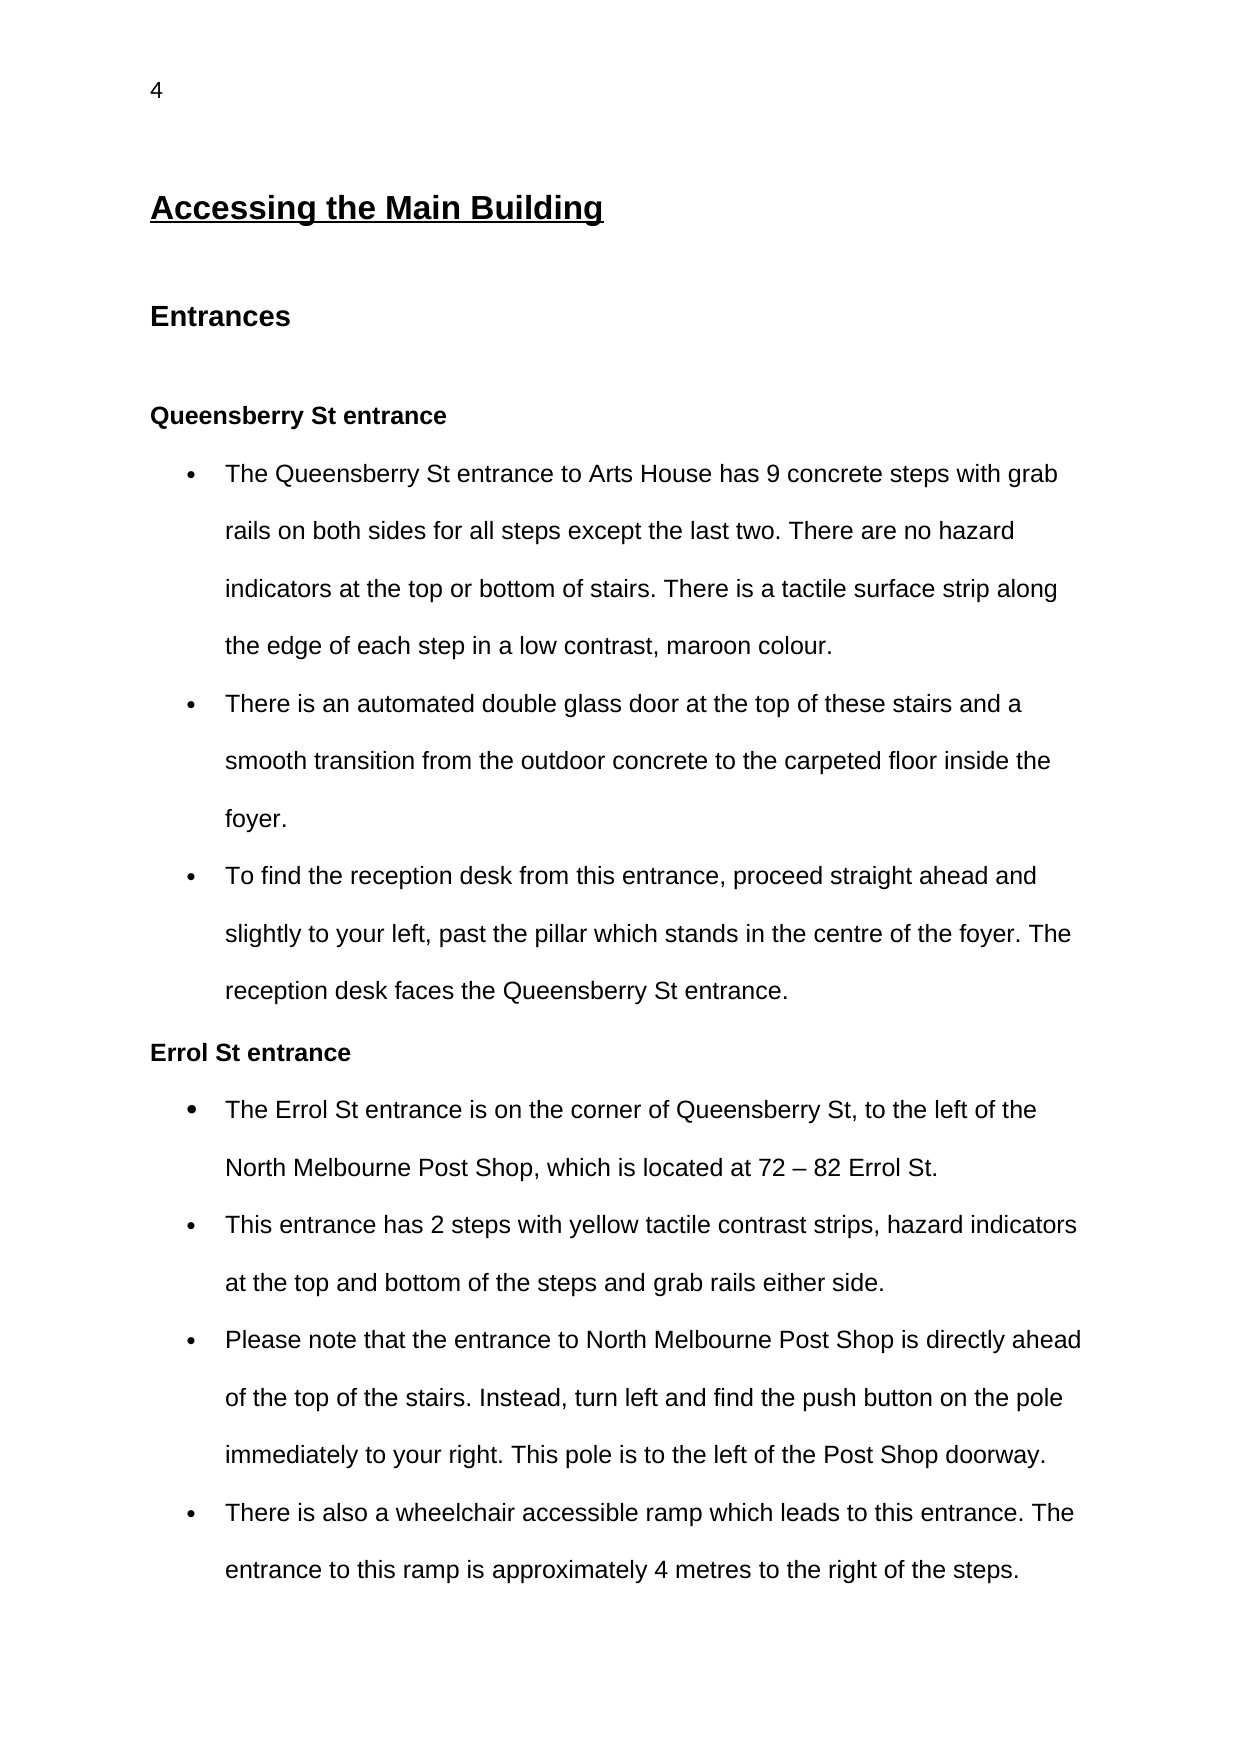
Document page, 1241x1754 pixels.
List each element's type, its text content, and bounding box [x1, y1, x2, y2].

list This entrance has 2 steps with yellow tactile contrast strips, hazard indicators at the top and bottom of the steps and grab rails either side. [187, 1211, 1090, 1297]
list There is also a wheelchair accessible ramp which leads to this entrance. The entrance to this ramp is approximately 4 metres to the right of the steps. [187, 1498, 1090, 1584]
list To find the reception desk from this entrance, proceed straight ahead and slightly to your left, past the pillar which stands in the centre of the foyer. The reception desk faces the Queensberry St entrance. [187, 861, 1090, 1005]
list The Errol St entrance is on the corner of Queensberry St, to the left of the North Melbourne Post Shop, which is located at 72 – 82 Errol St. [187, 1095, 1090, 1182]
list The Queensberry St entrance to Arts House has 9 concrete steps with grab rails on both sides for all steps except the last two. There are no hazard indicators at the top or bottom of stairs. There is a tactile surface strip along the edge of each step in a low contrast, maroon colour. [187, 459, 1090, 660]
subtitle Errol St entrance [150, 1038, 1090, 1067]
list There is an automated double glass door at the top of these stairs and a smooth transition from the outdoor concrete to the carpeted floor inside the foyer. [187, 689, 1090, 832]
subtitle Accessing the Main Building [150, 188, 1090, 226]
subtitle Queensberry St entrance [150, 401, 1090, 430]
subtitle Entrances [150, 299, 1090, 333]
list Please note that the entrance to North Melbourne Post Shop is directly ahead of the top of the stairs. Instead, turn left and find the push button on the pole immediately to your right. This pole is to the left of the Post Shop doorway. [187, 1326, 1090, 1469]
